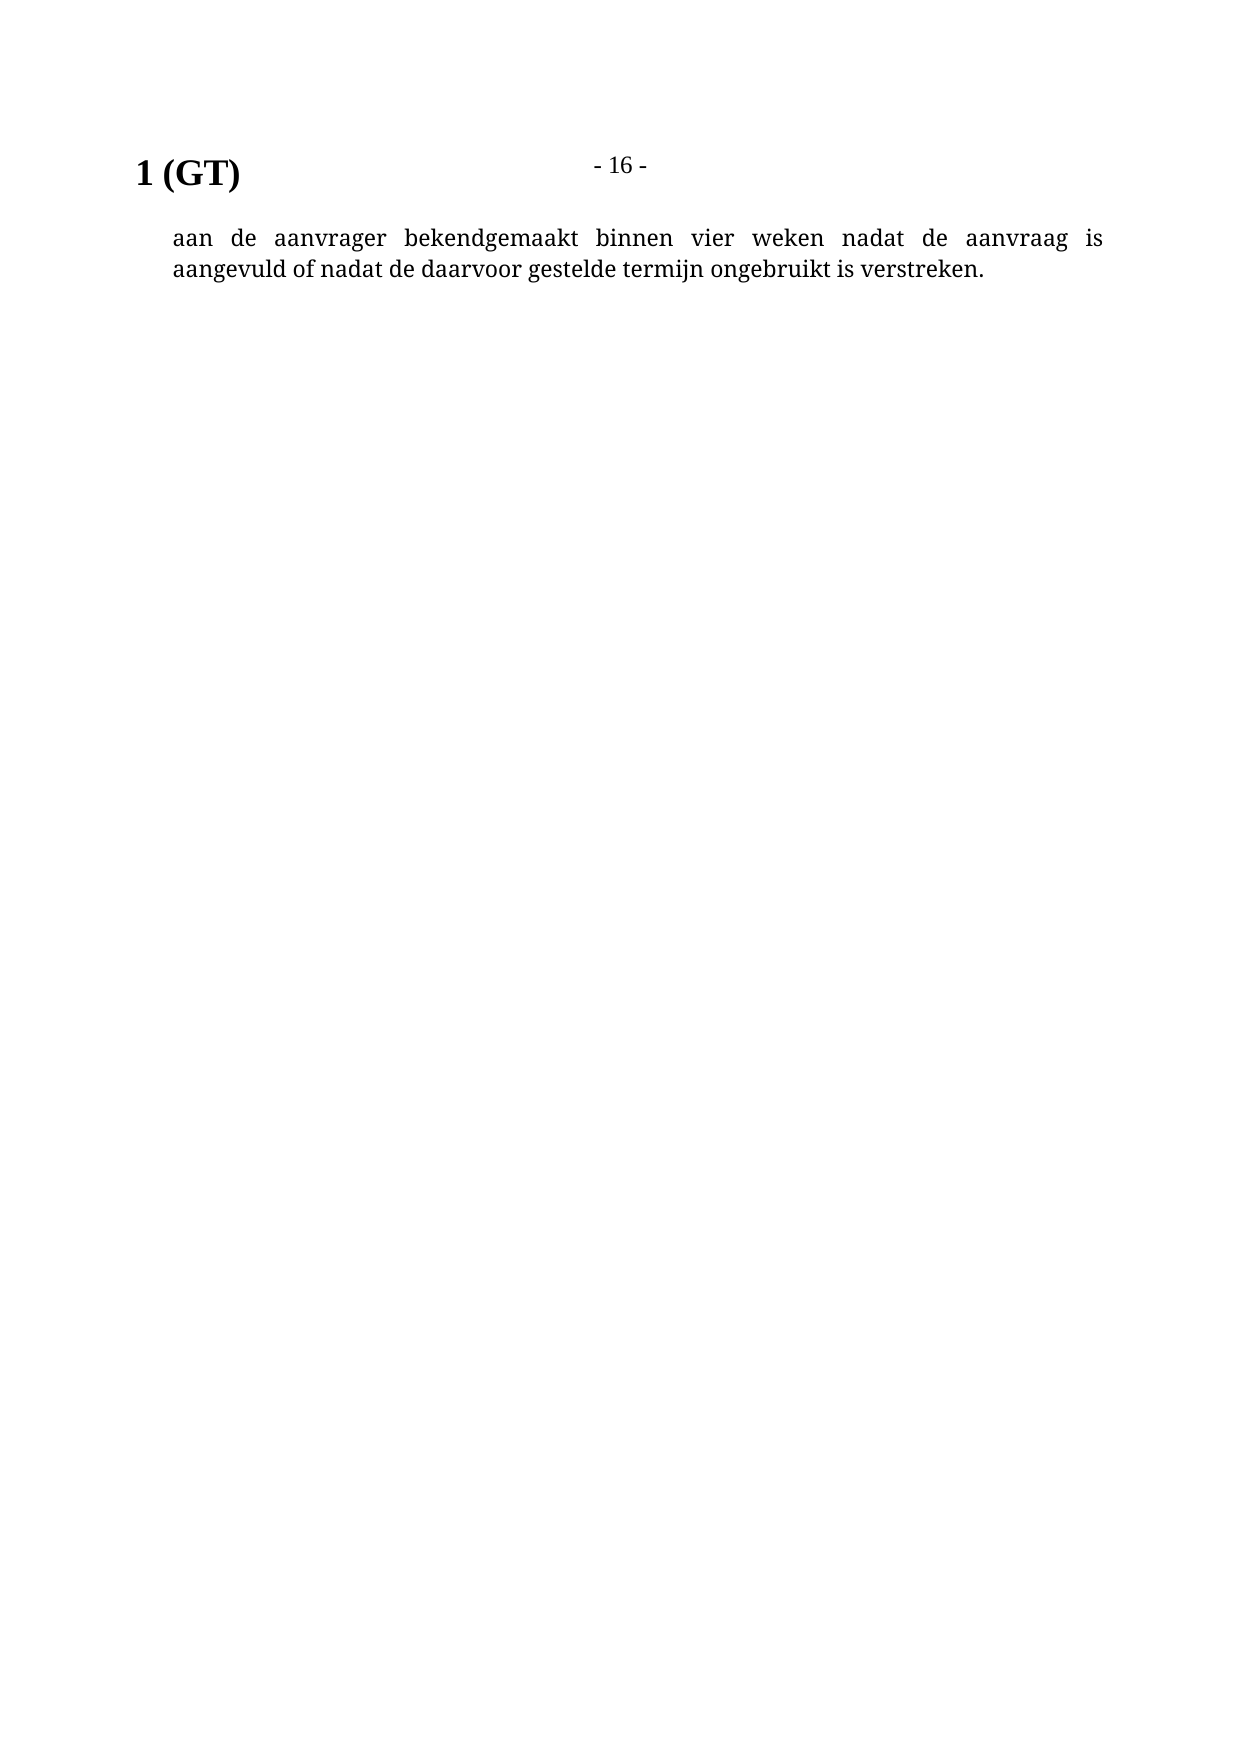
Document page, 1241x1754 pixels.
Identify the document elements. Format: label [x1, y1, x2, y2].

list [135, 222, 1105, 284]
